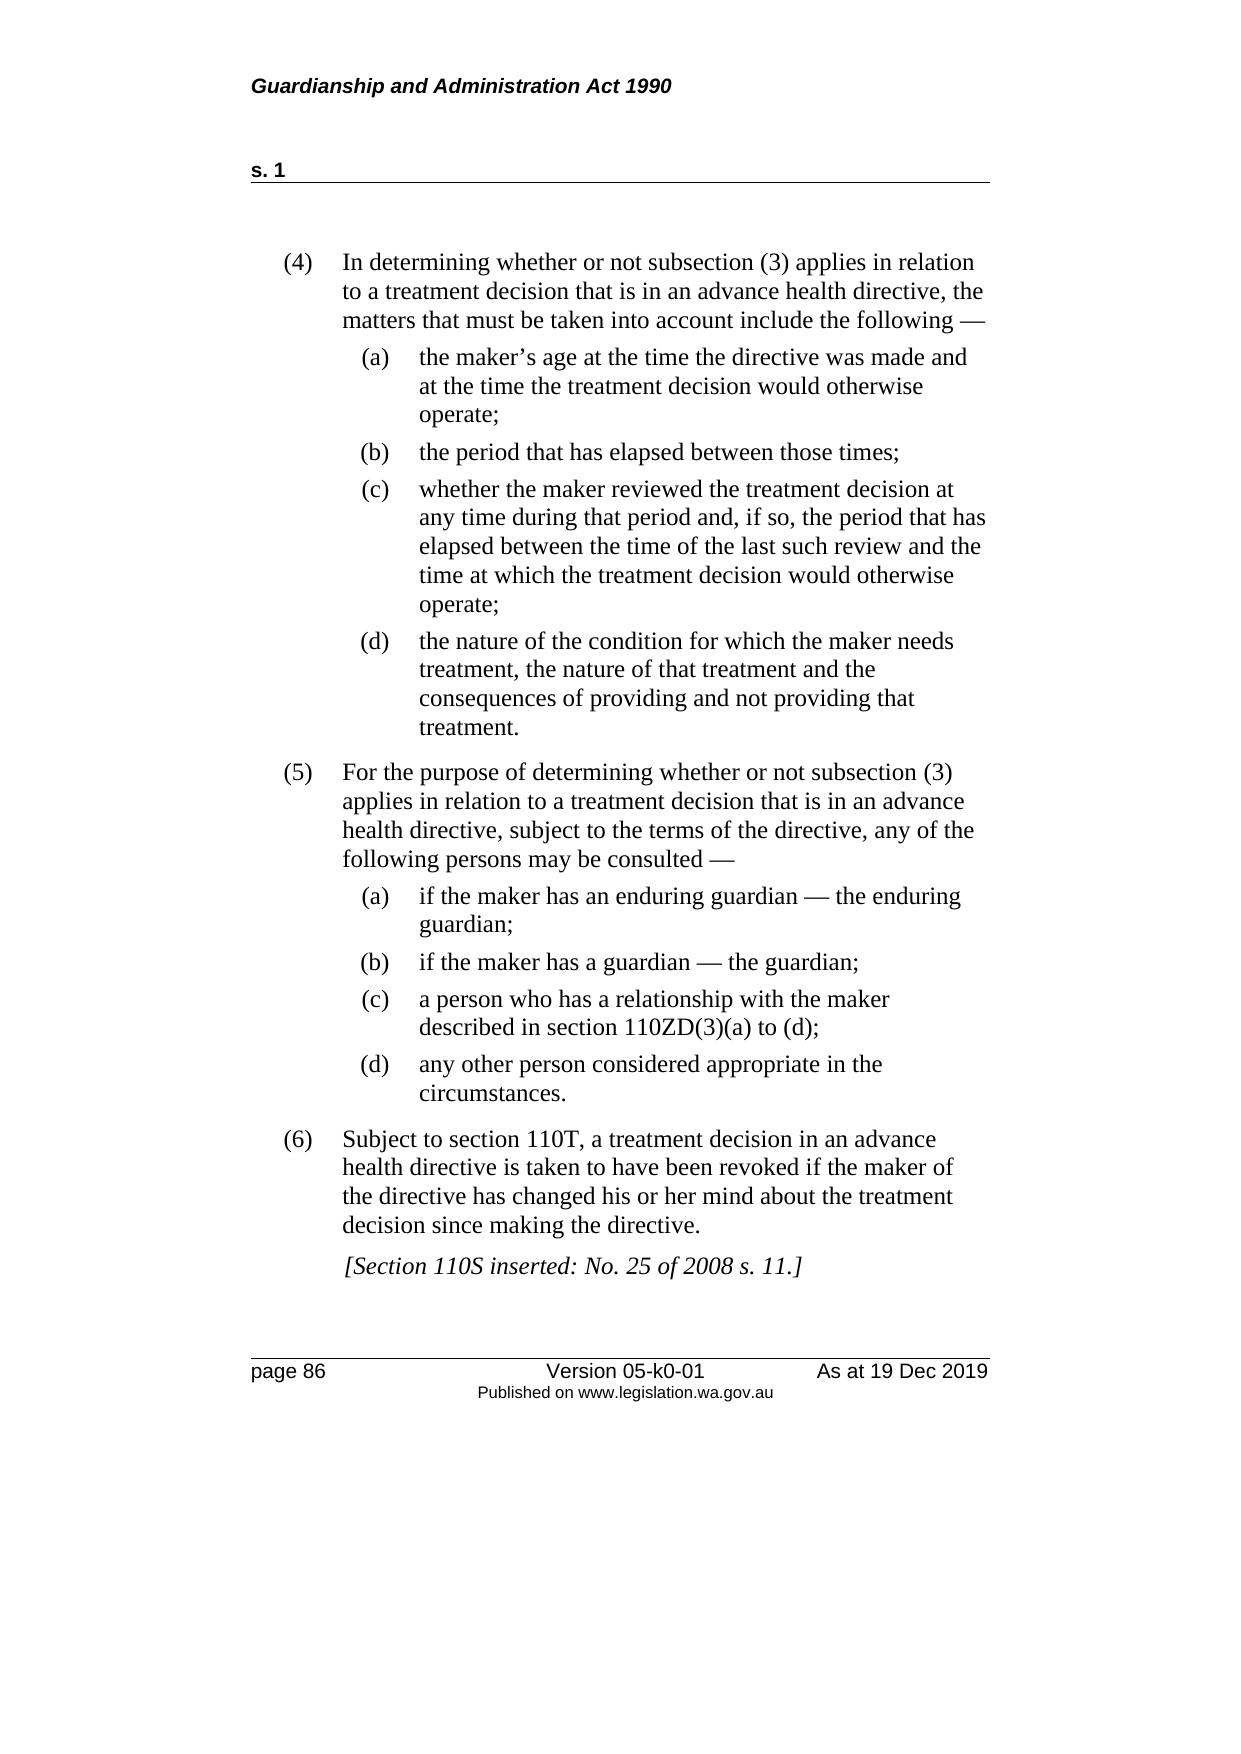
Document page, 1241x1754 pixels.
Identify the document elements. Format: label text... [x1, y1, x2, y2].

text (b) the period that has elapsed between those times; [251, 437, 990, 465]
text (6) Subject to section 110T, a treatment decision in an advance health directive is taken to have been revoked if the maker of the directive has changed his or her mind about the treatment decision since making the directive. [251, 1124, 990, 1239]
text [Section 110S inserted: No. 25 of 2008 s. 11.] [251, 1251, 990, 1280]
text (a) if the maker has an enduring guardian — the enduring guardian; [251, 881, 990, 938]
text (c) a person who has a relationship with the maker described in section 110ZD(3)(a) to (d); [251, 984, 990, 1041]
text (d) any other person considered appropriate in the circumstances. [251, 1049, 990, 1107]
text (4) In determining whether or not subsection (3) applies in relation to a treatment decision that is in an advance health directive, the matters that must be taken into account include the following — [251, 247, 990, 334]
text (c) whether the maker reviewed the treatment decision at any time during that period and, if so, the period that has elapsed between the time of the last such review and the time at which the treatment decision would otherwise operate; [251, 474, 990, 617]
text (a) the maker’s age at the time the directive was made and at the time the treatment decision would otherwise operate; [251, 342, 990, 428]
text (b) if the maker has a guardian — the guardian; [251, 947, 990, 975]
text (5) For the purpose of determining whether or not subsection (3) applies in relation to a treatment decision that is in an advance health directive, subject to the terms of the directive, any of the following persons may be consulted — [251, 757, 990, 872]
text (d) the nature of the condition for which the maker needs treatment, the nature of that treatment and the consequences of providing and not providing that treatment. [251, 626, 990, 741]
